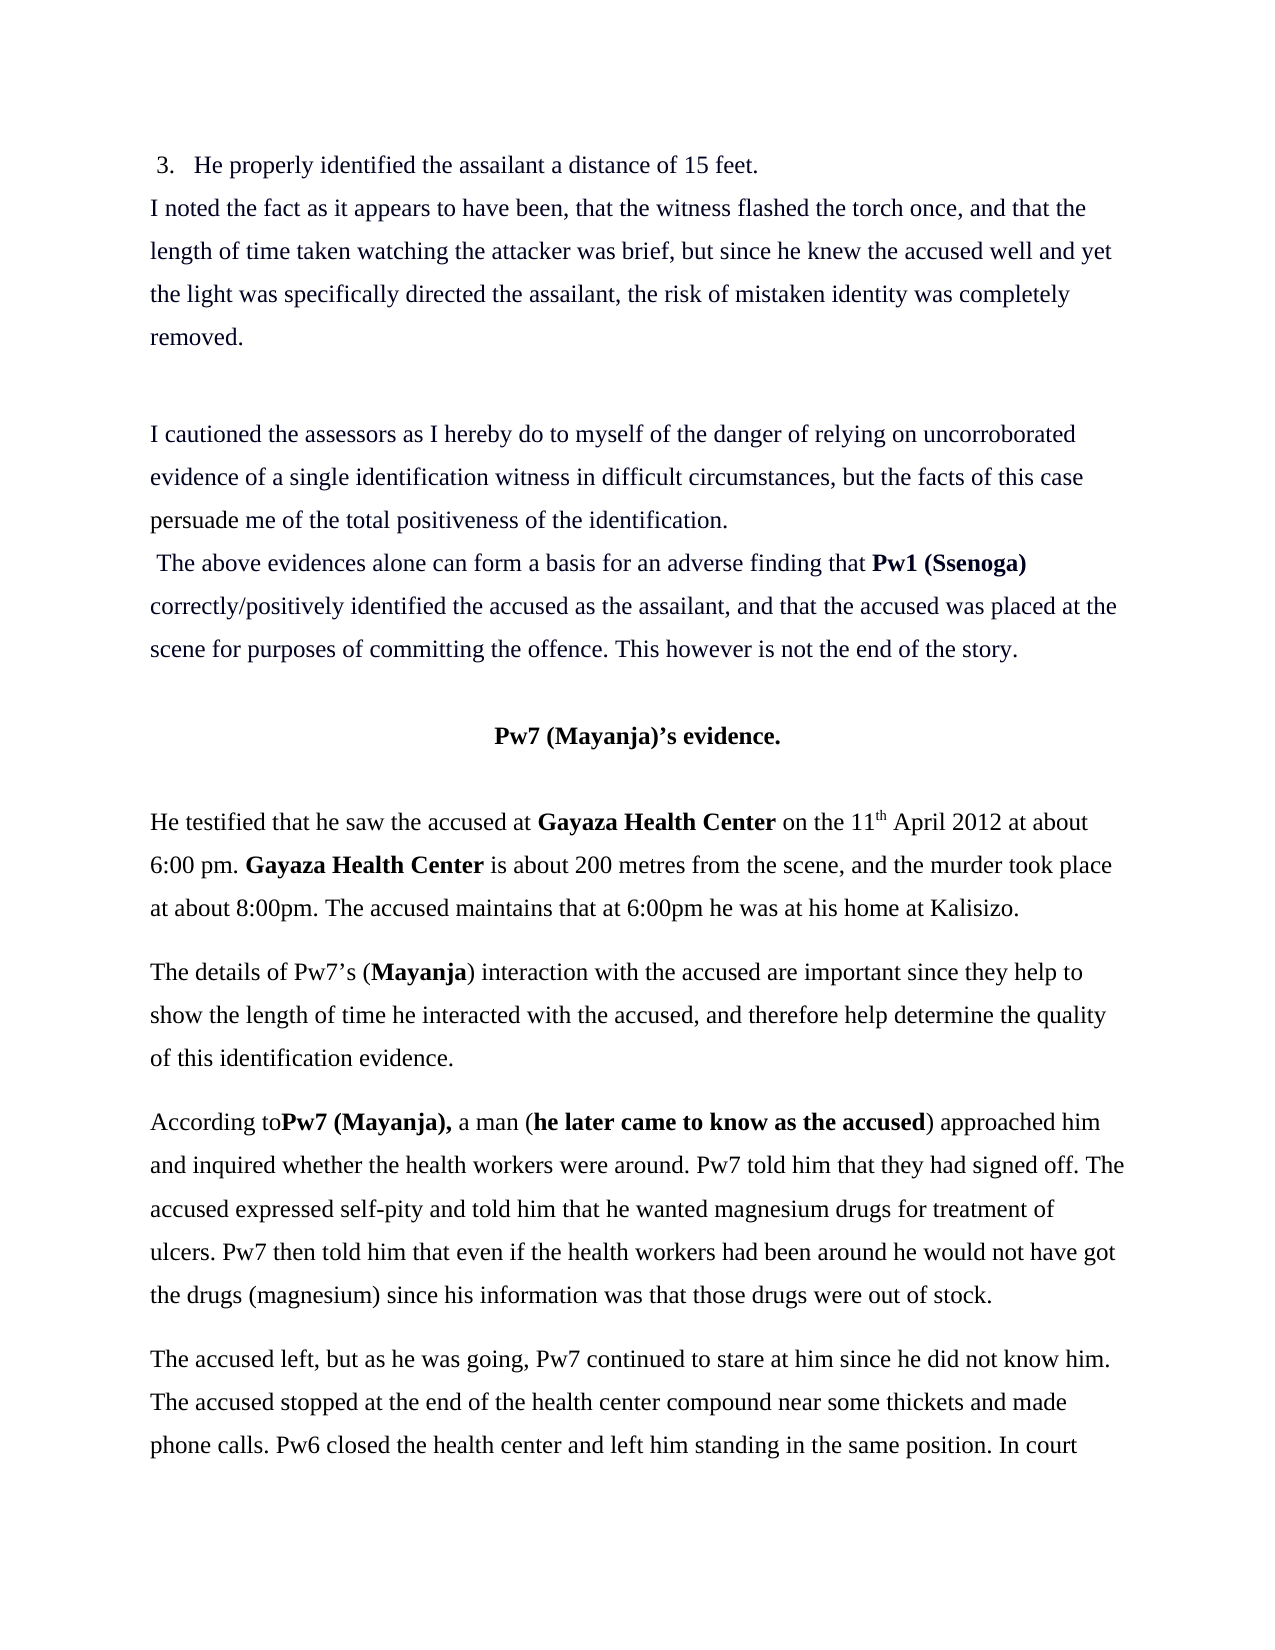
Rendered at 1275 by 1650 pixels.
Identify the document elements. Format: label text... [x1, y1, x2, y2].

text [150, 1344, 1125, 1459]
text The details of Pw7’s (Mayanja) interaction with the accused are important since they help to show the length of time he interacted with the accused, and therefore help determine the quality of this identification evidence. [150, 957, 1125, 1072]
text I noted the fact as it appears to have been, that the witness flashed the torch once, and that the length of time taken watching the attacker was brief, but since he knew the accused well and yet the light was specifically directed the assailant, the risk of mistaken identity was completely removed. [150, 193, 1125, 351]
list He properly identified the assailant a distance of 15 feet. [156, 150, 1125, 179]
text According toPw7 (Mayanja), a man (he later came to know as the accused) approached him and inquired whether the health workers were around. Pw7 told him that they had signed off. The accused expressed self-pity and told him that he wanted magnesium drugs for treatment of ulcers. Pw7 then told him that even if the health workers had been around he would not have got the drugs (magnesium) since his information was that those drugs were out of stock. [150, 1107, 1125, 1309]
text I cautioned the assessors as I hereby do to myself of the danger of relying on uncorroborated evidence of a single identification witness in difficult circumstances, but the facts of this case persuade me of the total positiveness of the identification. [150, 419, 1125, 534]
text The above evidences alone can form a basis for an adverse finding that Pw1 (Ssenoga) correctly/positively identified the accused as the assailant, and that the accused was placed at the scene for purposes of committing the offence. This however is not the end of the story. [150, 548, 1125, 663]
text Pw7 (Mayanja)’s evidence. [150, 721, 1125, 749]
text He testified that he saw the accused at Gayaza Health Center on the 11th April 2012 at about 6:00 pm. Gayaza Health Center is about 200 metres from the scene, and the murder took place at about 8:00pm. The accused maintains that at 6:00pm he was at his home at Kalisizo. [150, 807, 1125, 922]
